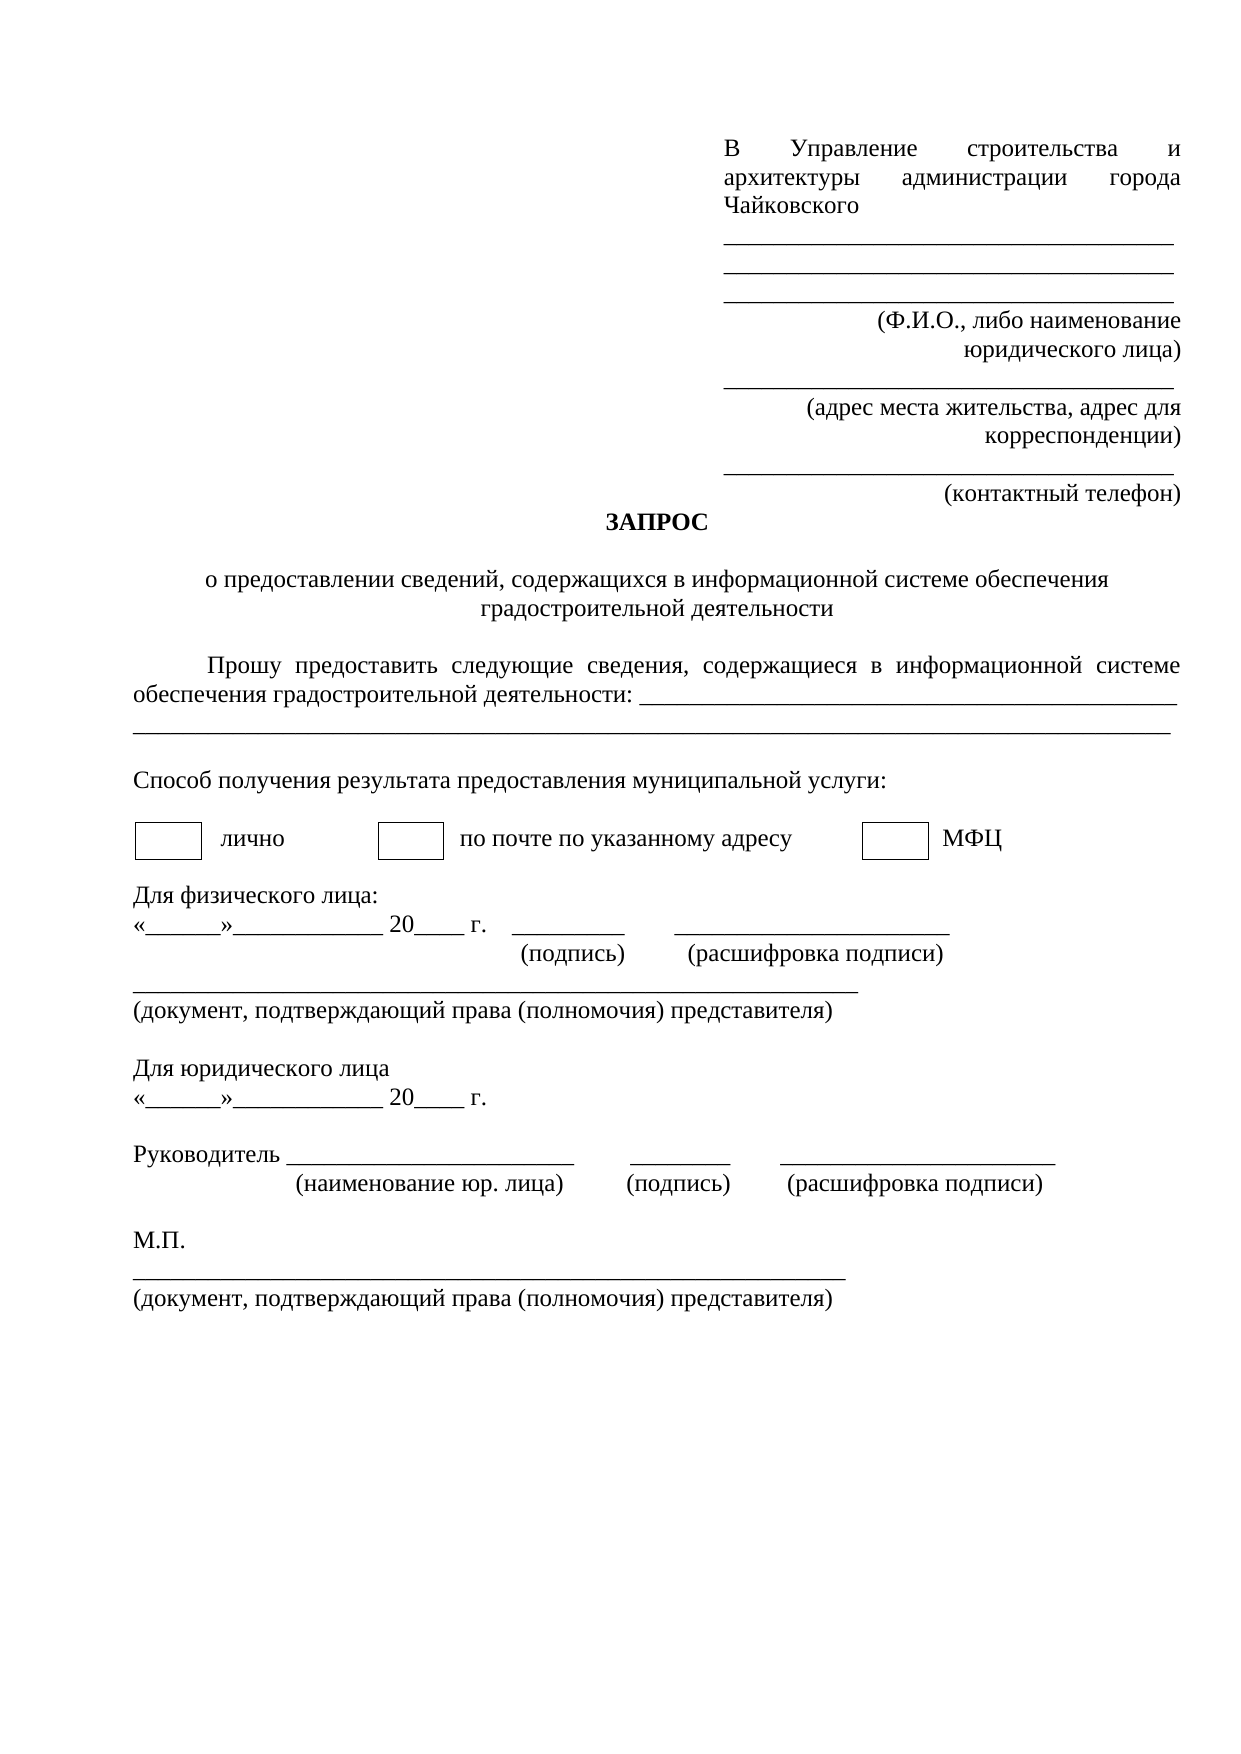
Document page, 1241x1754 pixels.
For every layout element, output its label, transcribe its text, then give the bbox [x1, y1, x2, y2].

text (Ф.И.О., либо наименование юридического лица) [723, 305, 1181, 363]
text лично по почте по указанному адресу МФЦ [444, 823, 862, 852]
text лично по почте по указанному адресу МФЦ [929, 823, 1181, 852]
text Для юридического лица [133, 1053, 1181, 1082]
text ЗАПРОС [133, 507, 1181, 535]
text лично по почте по указанному адресу МФЦ [202, 823, 378, 852]
text (подпись) (расшифровка подписи) __________________________________________________________ [133, 938, 1181, 995]
text (контактный телефон) [723, 478, 1181, 507]
text В Управление строительства и архитектуры администрации города Чайковского [723, 133, 1181, 219]
text Для физического лица: [133, 880, 1181, 909]
text Руководитель _______________________ ________ ______________________ [133, 1139, 1181, 1168]
text ___________________________________________________________________________________ [133, 708, 1181, 737]
text (наименование юр. лица) (подпись) (расшифровка подписи) [133, 1168, 1181, 1197]
text ____________________________________ [723, 277, 1181, 305]
text (документ, подтверждающий права (полномочия) представителя) [133, 995, 1181, 1024]
text Способ получения результата предоставления муниципальной услуги: [133, 765, 1181, 794]
text (документ, подтверждающий права (полномочия) представителя) [133, 1283, 1181, 1312]
text ________________________________________________________________________ [723, 219, 1181, 277]
text (адрес места жительства, адрес для корреспонденции) [723, 392, 1181, 449]
text Прошу предоставить следующие сведения, содержащиеся в информационной системе обеспечения градостроительной деятельности: ___________________________________________ [133, 650, 1181, 708]
text «______»____________ 20____ г. _________ ______________________ [133, 909, 1181, 938]
text ____________________________________ [723, 363, 1181, 392]
text ____________________________________ [723, 449, 1181, 478]
text о предоставлении сведений, содержащихся в информационной системе обеспечения градостроительной деятельности [133, 564, 1181, 622]
text «______»____________ 20____ г. [133, 1082, 1181, 1110]
text _________________________________________________________ [133, 1254, 1181, 1283]
text М.П. [133, 1225, 1181, 1254]
